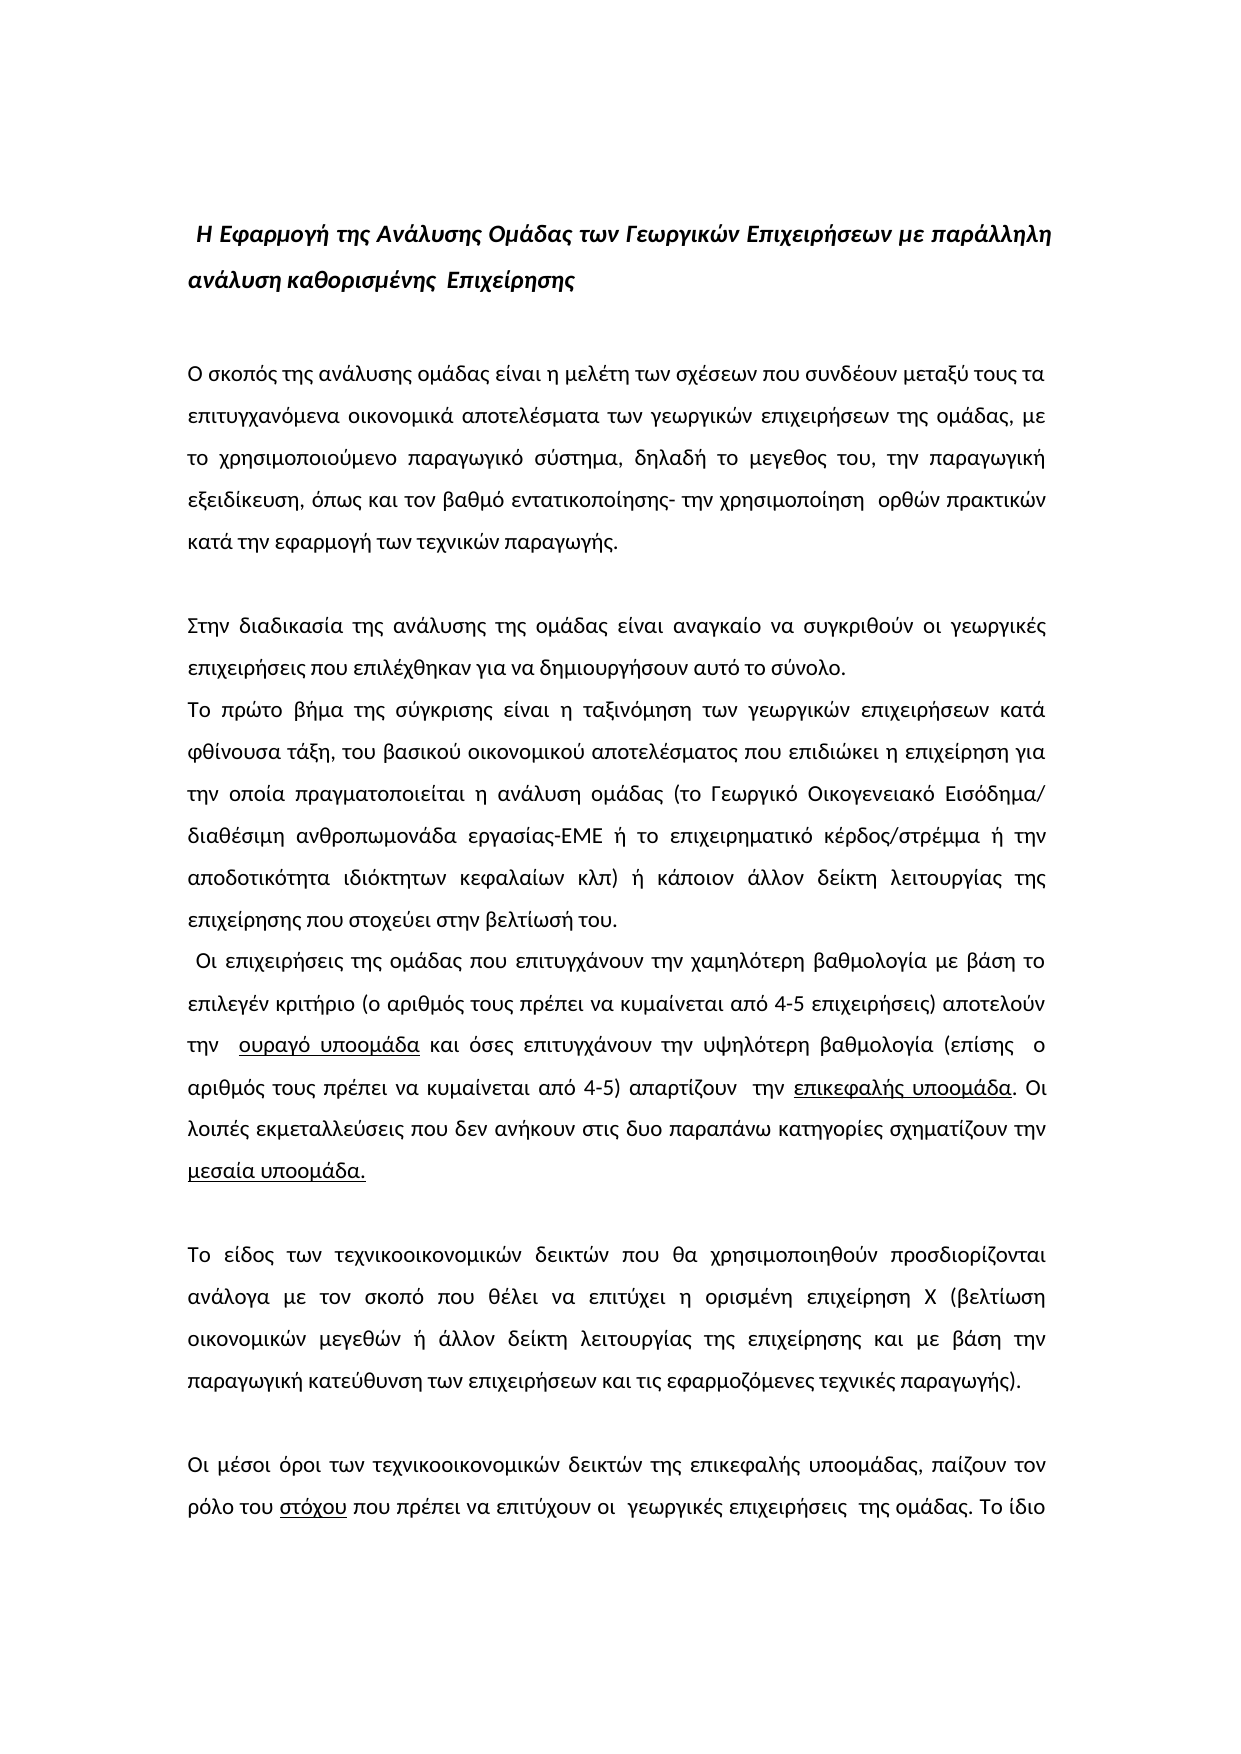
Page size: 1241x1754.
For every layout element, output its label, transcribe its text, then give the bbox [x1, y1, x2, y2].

text Οι επιχειρήσεις της ομάδας που επιτυγχάνουν την χαμηλότερη βαθμολογία με βάση το επιλεγέν κριτήριο (ο αριθμός τους πρέπει να κυμαίνεται από 4-5 επιχειρήσεις) αποτελούν την ουραγό υποομάδα και όσες επιτυγχάνουν την υψηλότερη βαθμολογία (επίσης ο αριθμός τους πρέπει να κυμαίνεται από 4-5) απαρτίζουν την επικεφαλής υποομάδα. Οι λοιπές εκμεταλλεύσεις που δεν ανήκουν στις δυο παραπάνω κατηγορίες σχηματίζουν την μεσαία υποομάδα. [187, 947, 1047, 1184]
text Στην διαδικασία της ανάλυσης της ομάδας είναι αναγκαίο να συγκριθούν οι γεωργικές επιχειρήσεις που επιλέχθηκαν για να δημιουργήσουν αυτό το σύνολο. [187, 611, 1047, 681]
text Ο σκοπός της ανάλυσης ομάδας είναι η μελέτη των σχέσεων που συνδέουν μεταξύ τους τα επιτυγχανόμενα οικονομικά αποτελέσματα των γεωργικών επιχειρήσεων της ομάδας, με το χρησιμοποιούμενο παραγωγικό σύστημα, δηλαδή το μεγεθος του, την παραγωγική εξειδίκευση, όπως και τον βαθμό εντατικοποίησης- την χρησιμοποίηση ορθών πρακτικών κατά την εφαρμογή των τεχνικών παραγωγής. [187, 359, 1047, 555]
text Το πρώτο βήμα της σύγκρισης είναι η ταξινόμηση των γεωργικών επιχειρήσεων κατά φθίνουσα τάξη, του βασικού οικονομικού αποτελέσματος που επιδιώκει η επιχείρηση για την οποία πραγματοποιείται η ανάλυση ομάδας (το Γεωργικό Οικογενειακό Εισόδημα/ διαθέσιμη ανθροπωμονάδα εργασίας-ΕΜΕ ή το επιχειρηματικό κέρδος/στρέμμα ή την αποδοτικότητα ιδιόκτητων κεφαλαίων κλπ) ή κάποιον άλλον δείκτη λειτουργίας της επιχείρησης που στοχεύει στην βελτίωσή του. [187, 695, 1047, 933]
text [187, 1450, 1047, 1520]
subtitle Η Εφαρμογή της Ανάλυσης Ομάδας των Γεωργικών Επιχειρήσεων με παράλληλη ανάλυση καθορισμένης Επιχείρησης [187, 218, 1053, 294]
text Το είδος των τεχνικοοικονομικών δεικτών που θα χρησιμοποιηθούν προσδιορίζονται ανάλογα με τον σκοπό που θέλει να επιτύχει η ορισμένη επιχείρηση Χ (βελτίωση οικονομικών μεγεθών ή άλλον δείκτη λειτουργίας της επιχείρησης και με βάση την παραγωγική κατεύθυνση των επιχειρήσεων και τις εφαρμοζόμενες τεχνικές παραγωγής). [187, 1241, 1047, 1394]
